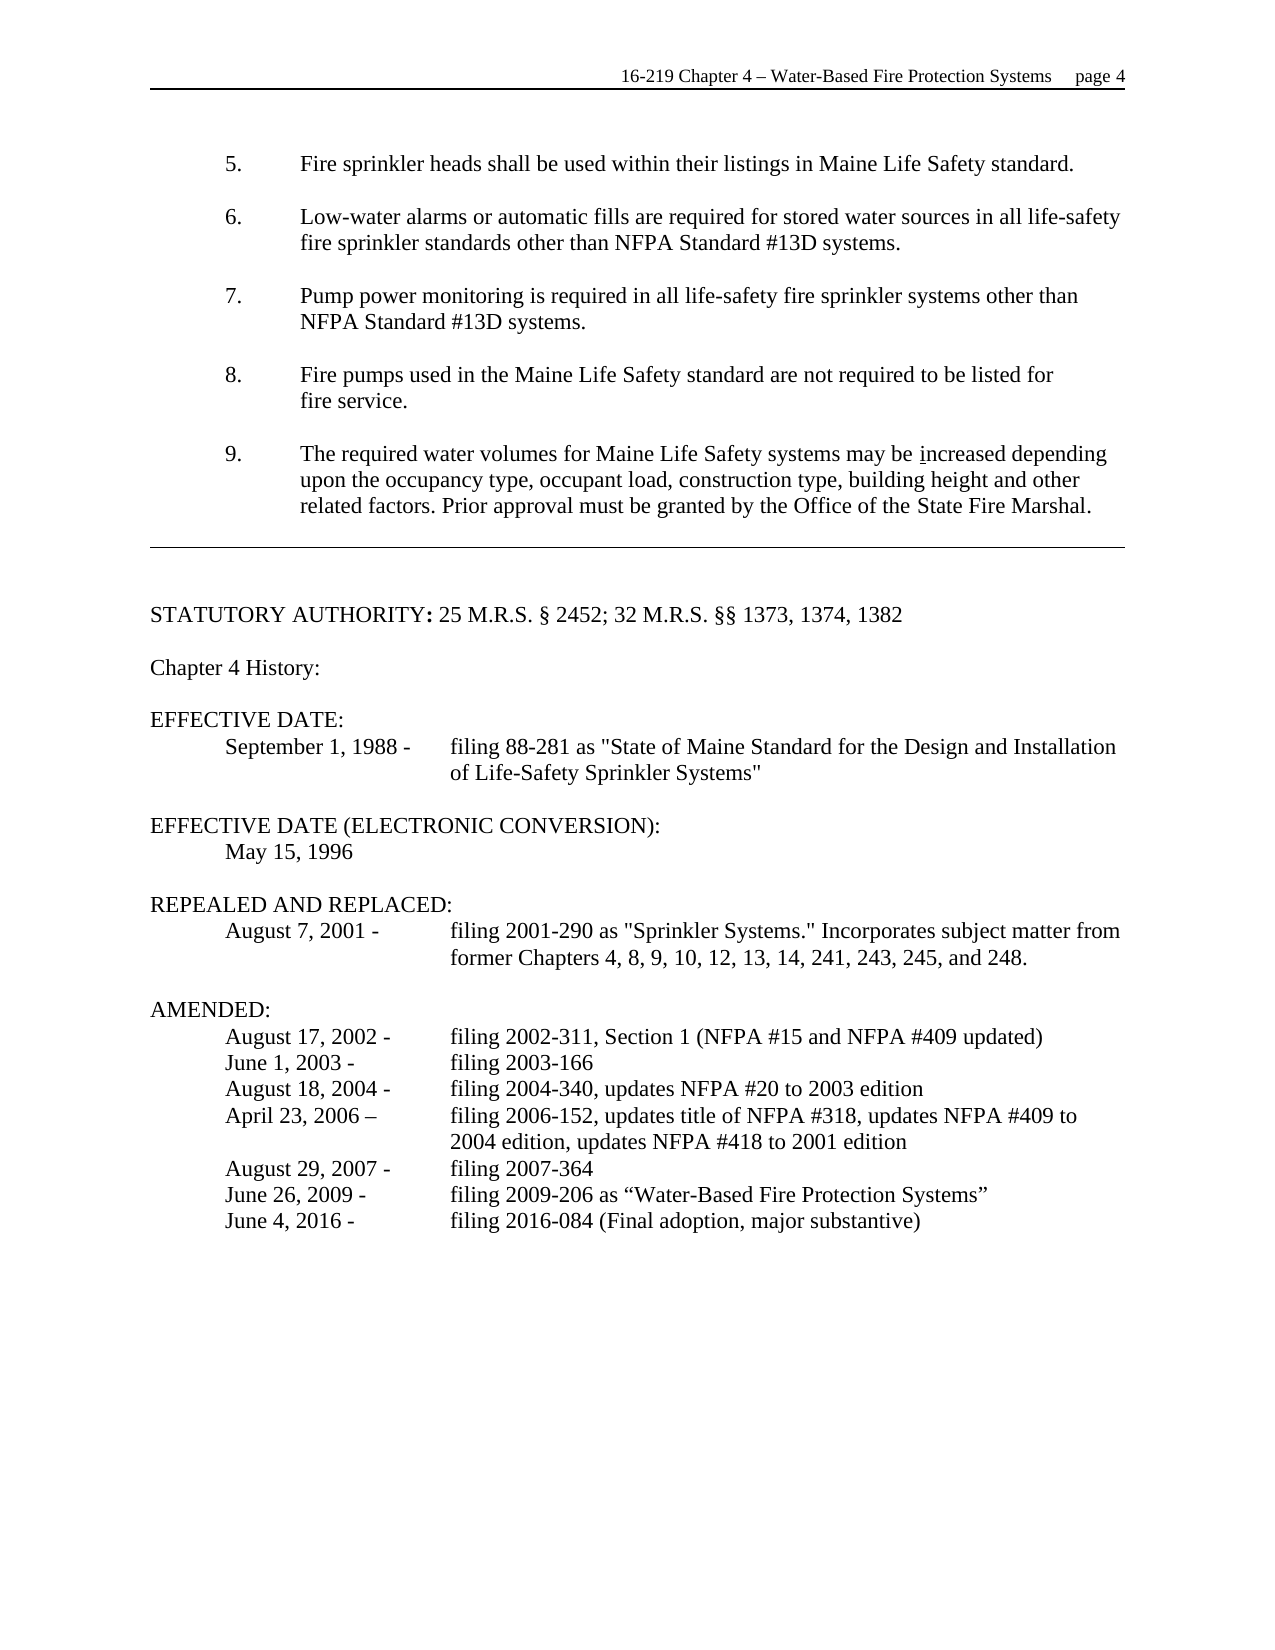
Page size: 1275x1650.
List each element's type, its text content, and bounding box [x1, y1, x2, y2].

text REPEALED AND REPLACED: [150, 891, 1125, 917]
text 6. Low-water alarms or automatic fills are required for stored water sources in all life-safety fire sprinkler standards other than NFPA Standard #13D systems. [225, 203, 1125, 255]
text EFFECTIVE DATE (ELECTRONIC CONVERSION): [150, 812, 1125, 838]
text June 1, 2003 - filing 2003-166 [150, 1049, 1125, 1076]
text August 17, 2002 - filing 2002-311, Section 1 (NFPA #15 and NFPA #409 updated) [150, 1023, 1125, 1049]
text AMENDED: [150, 996, 1125, 1023]
text April 23, 2006 – filing 2006-152, updates title of NFPA #318, updates NFPA #409 to 2004 edition, updates NFPA #418 to 2001 edition [150, 1102, 1125, 1154]
text STATUTORY AUTHORITY: 25 M.R.S. § 2452; 32 M.R.S. §§ 1373, 1374, 1382 [150, 601, 1125, 627]
text 8. Fire pumps used in the Maine Life Safety standard are not required to be listed for fire service. [225, 361, 1087, 413]
text August 29, 2007 - filing 2007-364 [150, 1154, 1125, 1181]
text Chapter 4 History: [150, 654, 1125, 680]
text September 1, 1988 - filing 88-281 as "State of Maine Standard for the Design and Installation of Life-Safety Sprinkler Systems" [150, 733, 1125, 786]
text May 15, 1996 [150, 838, 1125, 865]
text 7. Pump power monitoring is required in all life-safety fire sprinkler systems other than NFPA Standard #13D systems. [225, 282, 1125, 334]
text August 7, 2001 - filing 2001-290 as "Sprinkler Systems." Incorporates subject matter from former Chapters 4, 8, 9, 10, 12, 13, 14, 241, 243, 245, and 248. [150, 917, 1125, 970]
text August 18, 2004 - filing 2004-340, updates NFPA #20 to 2003 edition [150, 1076, 1125, 1102]
text 9. The required water volumes for Maine Life Safety systems may be increased depending upon the occupancy type, occupant load, construction type, building height and other related factors. Prior approval must be granted by the Office of the State Fire Marshal. [225, 440, 1125, 519]
text June 4, 2016 - filing 2016-084 (Final adoption, major substantive) [150, 1207, 1125, 1234]
text 5. Fire sprinkler heads shall be used within their listings in Maine Life Safety standard. [225, 150, 1125, 176]
text EFFECTIVE DATE: [150, 707, 1125, 733]
text June 26, 2009 - filing 2009-206 as “Water-Based Fire Protection Systems” [150, 1181, 1125, 1207]
